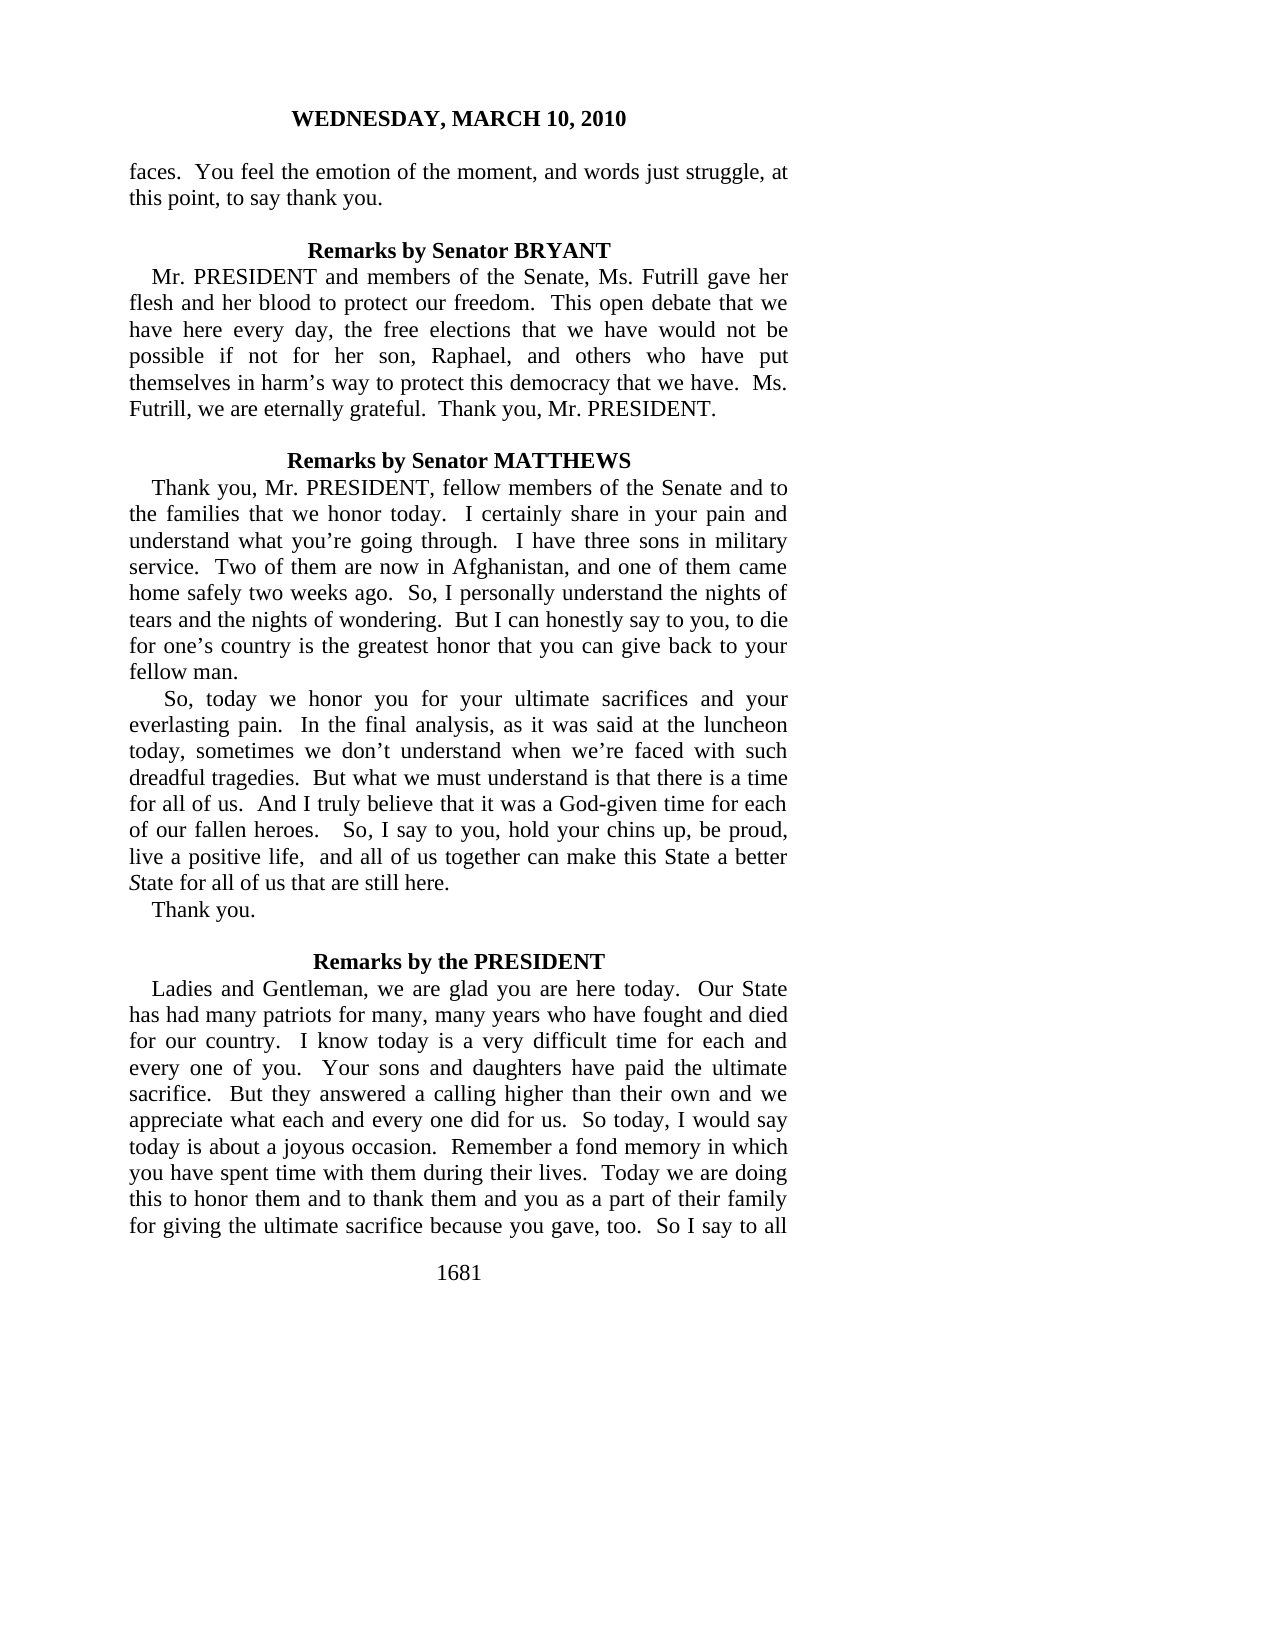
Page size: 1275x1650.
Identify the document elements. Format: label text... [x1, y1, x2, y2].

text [129, 158, 789, 210]
text Thank you, Mr. PRESIDENT, fellow members of the Senate and to the families that we honor today. I certainly share in your pain and understand what you’re going through. I have three sons in military service. Two of them are now in Afghanistan, and one of them came home safely two weeks ago. So, I personally understand the nights of tears and the nights of wondering. But I can honestly say to you, to die for one’s country is the greatest honor that you can give back to your fellow man. [129, 474, 789, 685]
text Remarks by the PRESIDENT [129, 948, 789, 975]
text Thank you. [129, 896, 789, 922]
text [129, 975, 789, 1238]
text Mr. PRESIDENT and members of the Senate, Ms. Futrill gave her flesh and her blood to protect our freedom. This open debate that we have here every day, the free elections that we have would not be possible if not for her son, Raphael, and others who have put themselves in harm’s way to protect this democracy that we have. Ms. Futrill, we are eternally grateful. Thank you, Mr. PRESIDENT. [129, 263, 789, 421]
text So, today we honor you for your ultimate sacrifices and your everlasting pain. In the final analysis, as it was said at the luncheon today, sometimes we don’t understand when we’re faced with such dreadful tragedies. But what we must understand is that there is a time for all of us. And I truly believe that it was a God-given time for each of our fallen heroes. So, I say to you, hold your chins up, be proud, live a positive life, and all of us together can make this State a better State for all of us that are still here. [129, 685, 789, 896]
text Remarks by Senator BRYANT [129, 237, 789, 263]
text Remarks by Senator MATTHEWS [129, 448, 789, 474]
